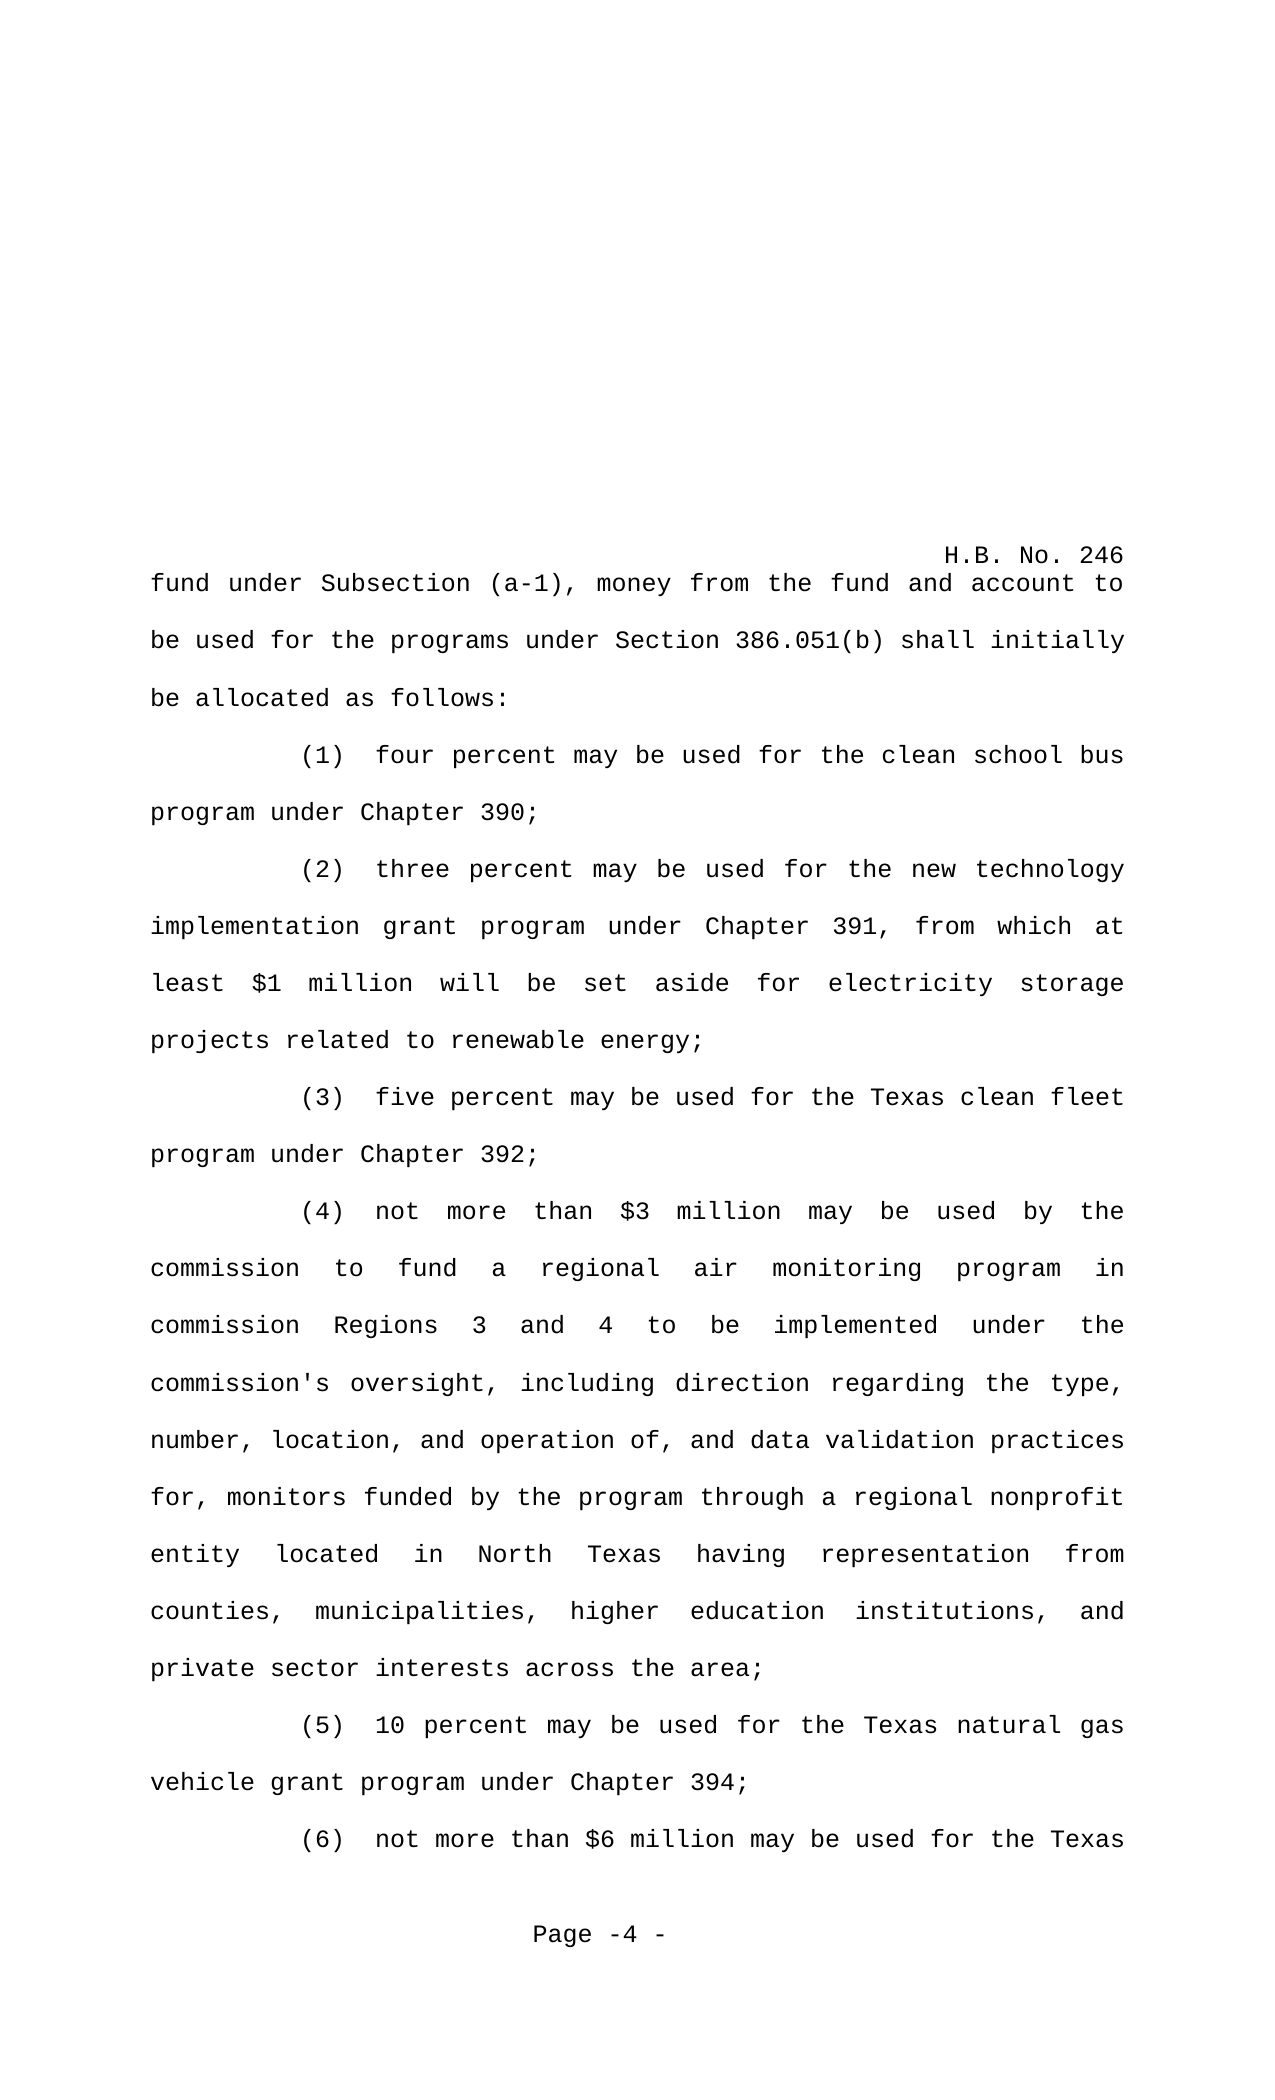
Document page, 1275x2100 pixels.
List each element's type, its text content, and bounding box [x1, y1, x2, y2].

text (4) not more than $3 million may be used by the commission to fund a regional air monitoring program in commission Regions 3 and 4 to be implemented under the commission's oversight, including direction regarding the type, number, location, and operation of, and data validation practices for, monitors funded by the program through a regional nonprofit entity located in North Texas having representation from counties, municipalities, higher education institutions, and private sector interests across the area; [150, 1199, 1125, 1684]
text (5) 10 percent may be used for the Texas natural gas vehicle grant program under Chapter 394; [150, 1712, 1125, 1798]
text (3) five percent may be used for the Texas clean fleet program under Chapter 392; [150, 1084, 1125, 1170]
text (2) three percent may be used for the new technology implementation grant program under Chapter 391, from which at least $1 million will be set aside for electricity storage projects related to renewable energy; [150, 856, 1125, 1056]
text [150, 1827, 1125, 1855]
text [150, 571, 1125, 713]
text (1) four percent may be used for the clean school bus program under Chapter 390; [150, 742, 1125, 828]
